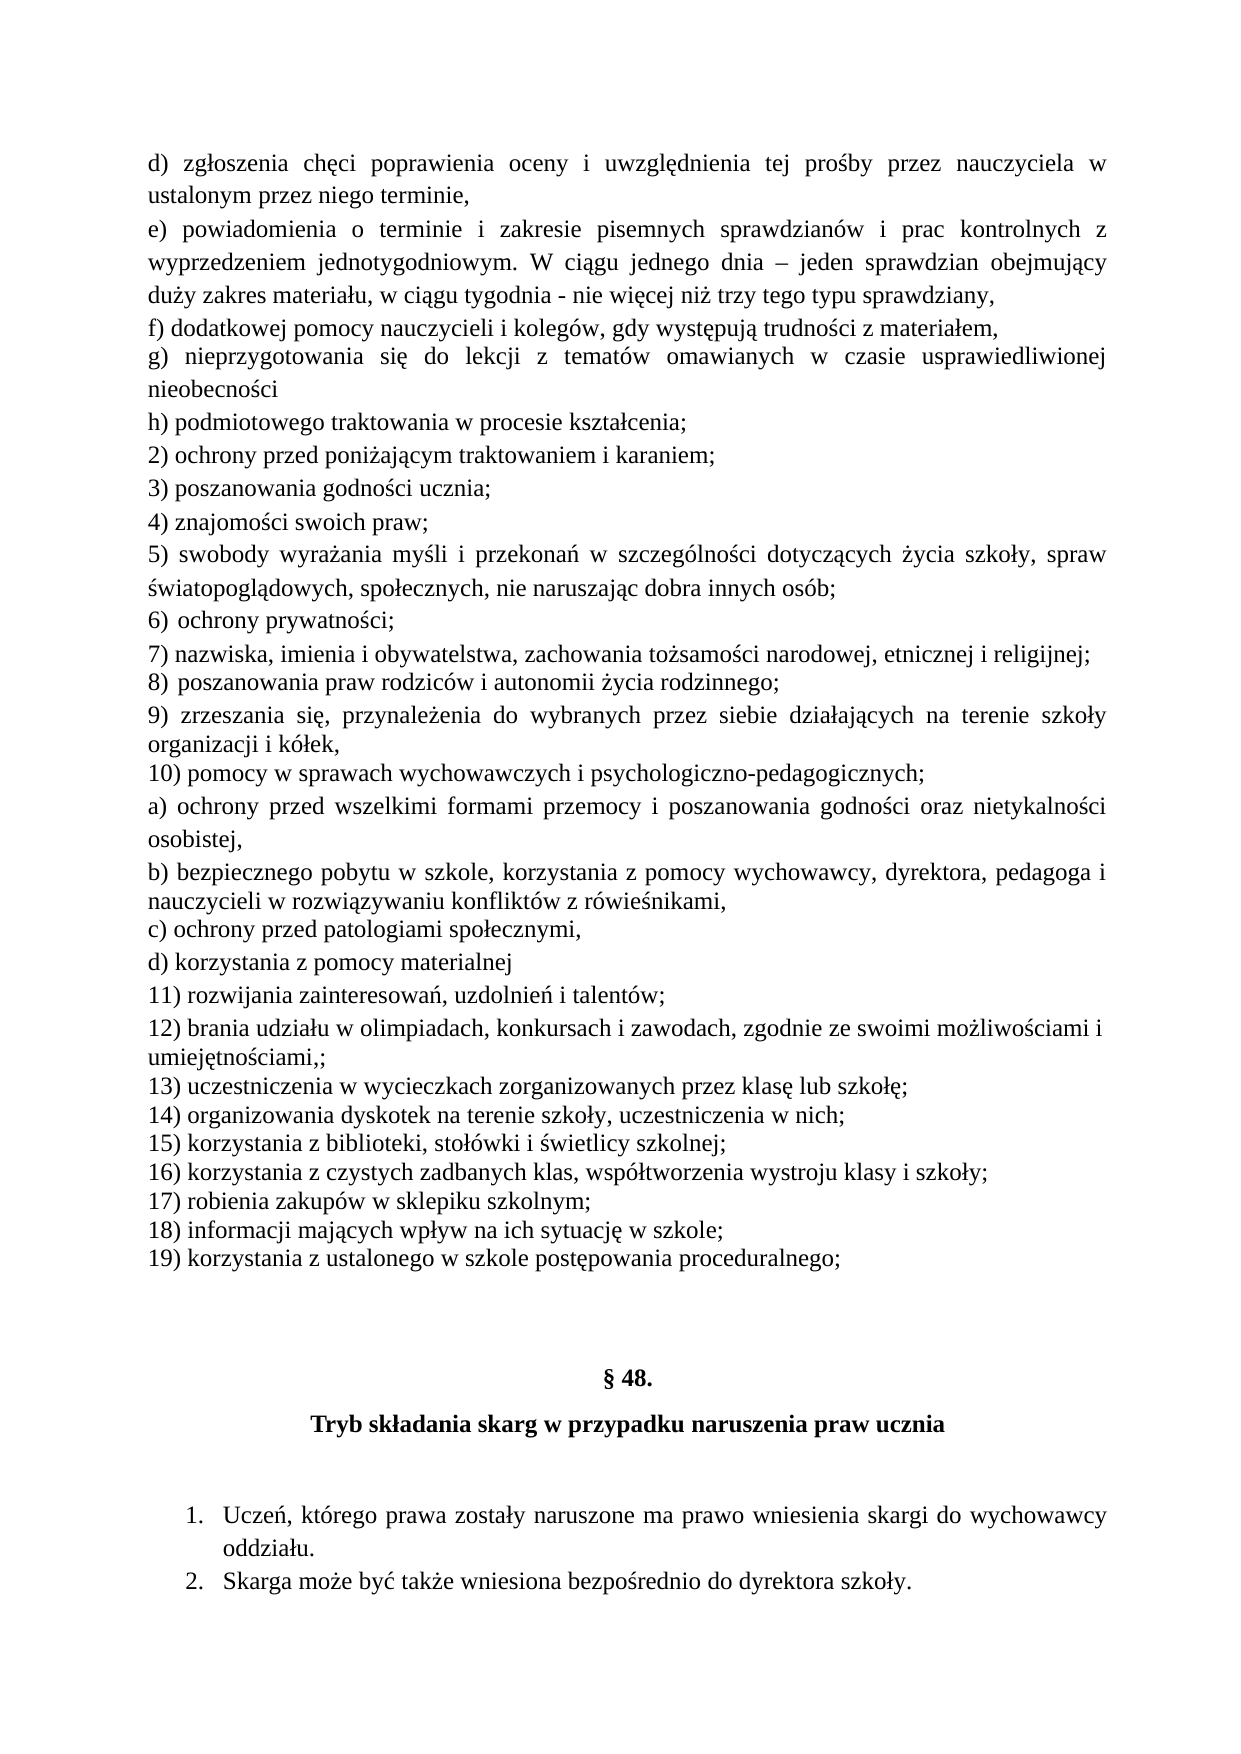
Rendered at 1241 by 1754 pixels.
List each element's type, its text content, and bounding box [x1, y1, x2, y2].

text g) nieprzygotowania się do lekcji z tematów omawianych w czasie usprawiedliwionej nieobecności [148, 341, 1107, 403]
text 6) ochrony prywatności; [148, 606, 1107, 634]
text 4) znajomości swoich praw; [148, 507, 1107, 535]
text 7) nazwiska, imienia i obywatelstwa, zachowania tożsamości narodowej, etnicznej i religijnej; [148, 639, 1107, 667]
text 9) zrzeszania się, przynależenia do wybranych przez siebie działających na terenie szkoły organizacji i kółek, [148, 700, 1107, 758]
text 3) poszanowania godności ucznia; [148, 473, 1107, 502]
text 17) robienia zakupów w sklepiku szkolnym; [148, 1186, 1107, 1215]
text 11) rozwijania zainteresowań, uzdolnień i talentów; [148, 981, 1107, 1009]
text b) bezpiecznego pobytu w szkole, korzystania z pomocy wychowawcy, dyrektora, pedagoga i nauczycieli w rozwiązywaniu konfliktów z rówieśnikami, [148, 857, 1107, 914]
text 18) informacji mających wpływ na ich sytuację w szkole; [148, 1215, 1107, 1243]
text 14) organizowania dyskotek na terenie szkoły, uczestniczenia w nich; [148, 1100, 1107, 1128]
text 19) korzystania z ustalonego w szkole postępowania proceduralnego; [148, 1243, 1107, 1272]
text § 48. [148, 1363, 1107, 1392]
list Skarga może być także wniesiona bezpośrednio do dyrektora szkoły. [185, 1566, 1107, 1595]
text f) dodatkowej pomocy nauczycieli i kolegów, gdy występują trudności z materiałem, [148, 313, 1107, 341]
text Tryb składania skarg w przypadku naruszenia praw ucznia [148, 1409, 1107, 1438]
text a) ochrony przed wszelkimi formami przemocy i poszanowania godności oraz nietykalności osobistej, [148, 791, 1107, 853]
text 10) pomocy w sprawach wychowawczych i psychologiczno-pedagogicznych; [148, 758, 1107, 787]
text h) podmiotowego traktowania w procesie kształcenia; [148, 407, 1107, 436]
text 15) korzystania z biblioteki, stołówki i świetlicy szkolnej; [148, 1128, 1107, 1157]
text e) powiadomienia o terminie i zakresie pisemnych sprawdzianów i prac kontrolnych z wyprzedzeniem jednotygodniowym. W ciągu jednego dnia – jeden sprawdzian obejmujący duży zakres materiału, w ciągu tygodnia - nie więcej niż trzy tego typu sprawdziany, [148, 214, 1107, 308]
text c) ochrony przed patologiami społecznymi, [148, 914, 1107, 943]
text 8) poszanowania praw rodziców i autonomii życia rodzinnego; [148, 667, 1107, 696]
text d) zgłoszenia chęci poprawienia oceny i uwzględnienia tej prośby przez nauczyciela w ustalonym przez niego terminie, [148, 148, 1107, 209]
text 2) ochrony przed poniżającym traktowaniem i karaniem; [148, 441, 1107, 469]
text d) korzystania z pomocy materialnej [148, 947, 1107, 976]
text 12) brania udziału w olimpiadach, konkursach i zawodach, zgodnie ze swoimi możliwościami i umiejętnościami,; [148, 1013, 1107, 1071]
text 16) korzystania z czystych zadbanych klas, współtworzenia wystroju klasy i szkoły; [148, 1157, 1107, 1186]
list Uczeń, którego prawa zostały naruszone ma prawo wniesienia skargi do wychowawcy oddziału. [185, 1500, 1107, 1562]
text 5) swobody wyrażania myśli i przekonań w szczególności dotyczących życia szkoły, spraw światopoglądowych, społecznych, nie naruszając dobra innych osób; [148, 539, 1107, 601]
text 13) uczestniczenia w wycieczkach zorganizowanych przez klasę lub szkołę; [148, 1071, 1107, 1100]
